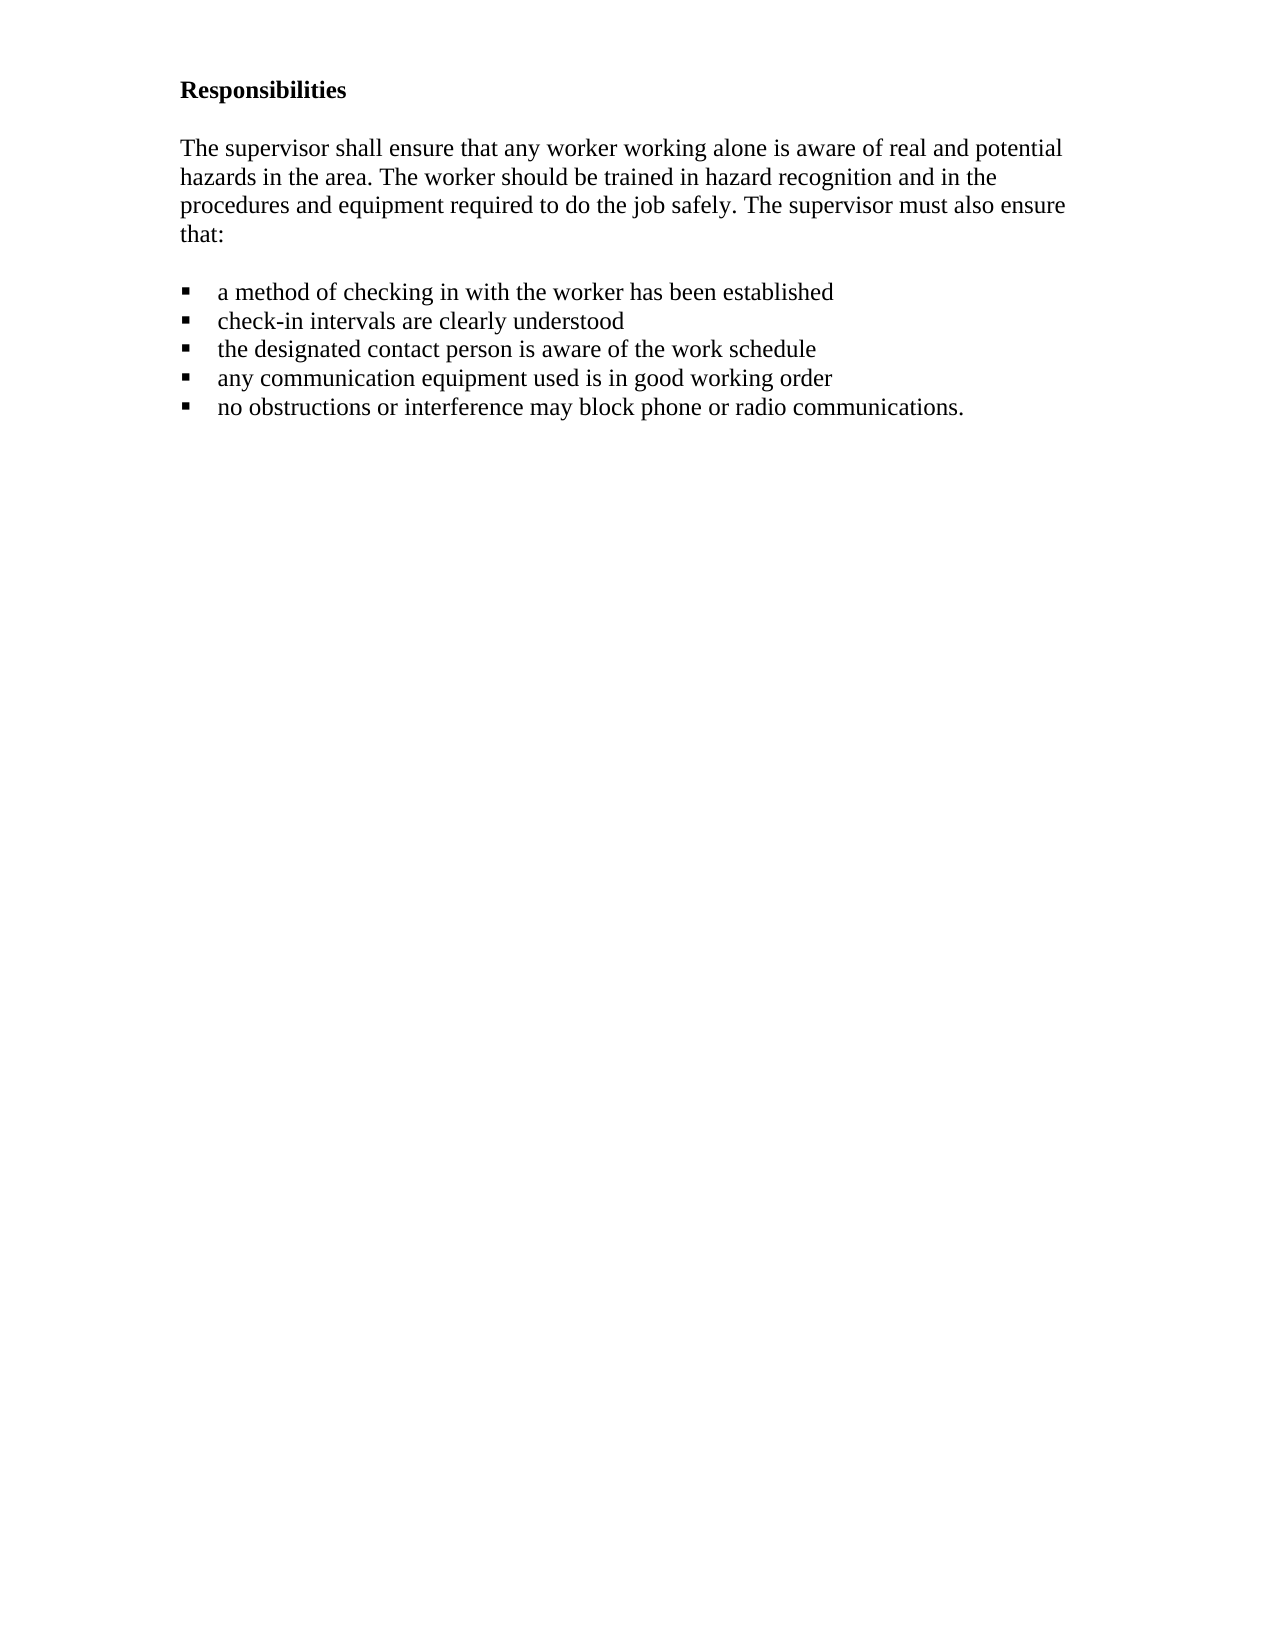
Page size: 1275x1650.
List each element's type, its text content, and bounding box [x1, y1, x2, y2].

list check-in intervals are clearly understood [180, 306, 1095, 334]
list a method of checking in with the worker has been established [180, 277, 1095, 306]
list any communication equipment used is in good working order [180, 363, 1095, 392]
text The supervisor shall ensure that any worker working alone is aware of real and potential hazards in the area. The worker should be trained in hazard recognition and in the procedures and equipment required to do the job safely. The supervisor must also ensure that: [180, 133, 1095, 248]
list no obstructions or interference may block phone or radio communications. [180, 392, 1095, 421]
text Responsibilities [180, 75, 1095, 104]
list the designated contact person is aware of the work schedule [180, 334, 1095, 363]
